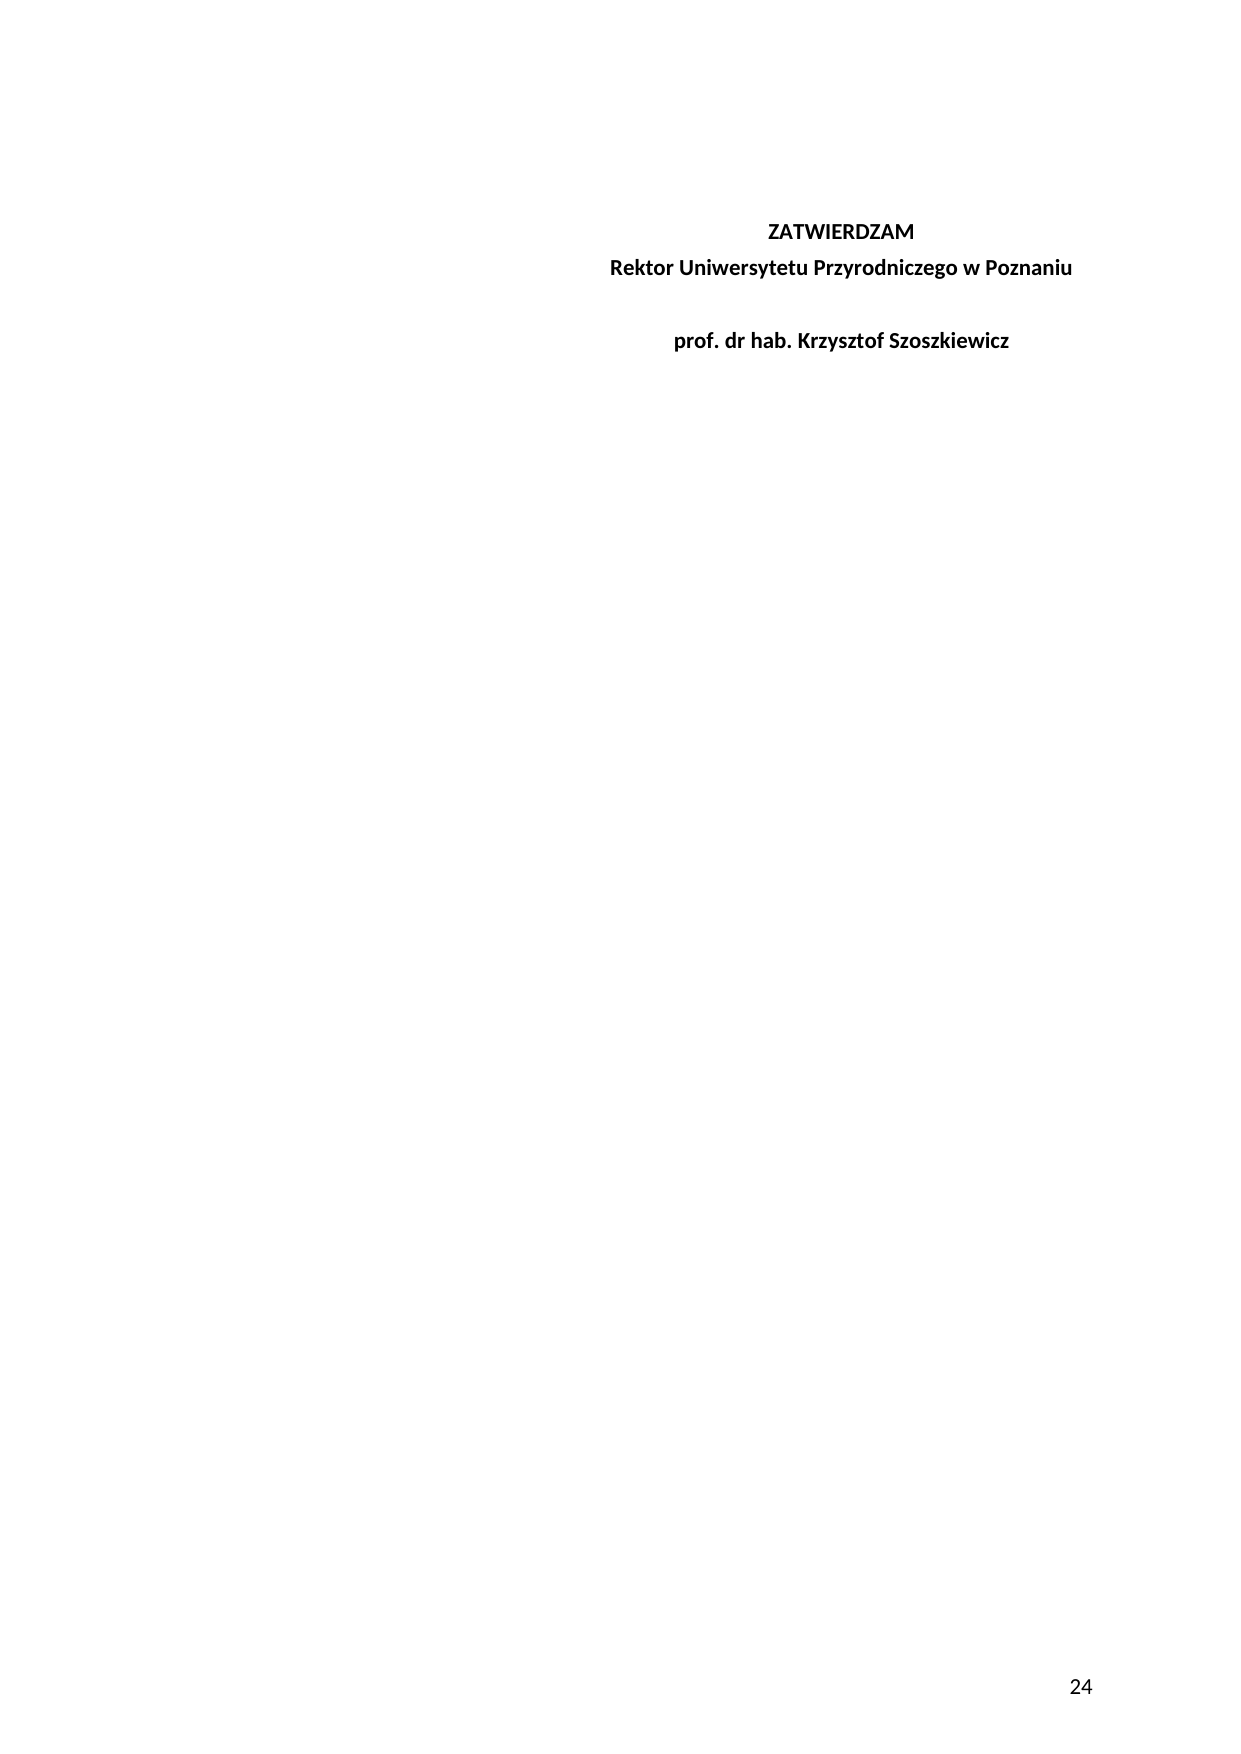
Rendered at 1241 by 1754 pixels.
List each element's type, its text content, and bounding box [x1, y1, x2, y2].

text ZATWIERDZAM [590, 217, 1092, 245]
text prof. dr hab. Krzysztof Szoszkiewicz [590, 326, 1092, 354]
text Rektor Uniwersytetu Przyrodniczego w Poznaniu [590, 253, 1092, 281]
